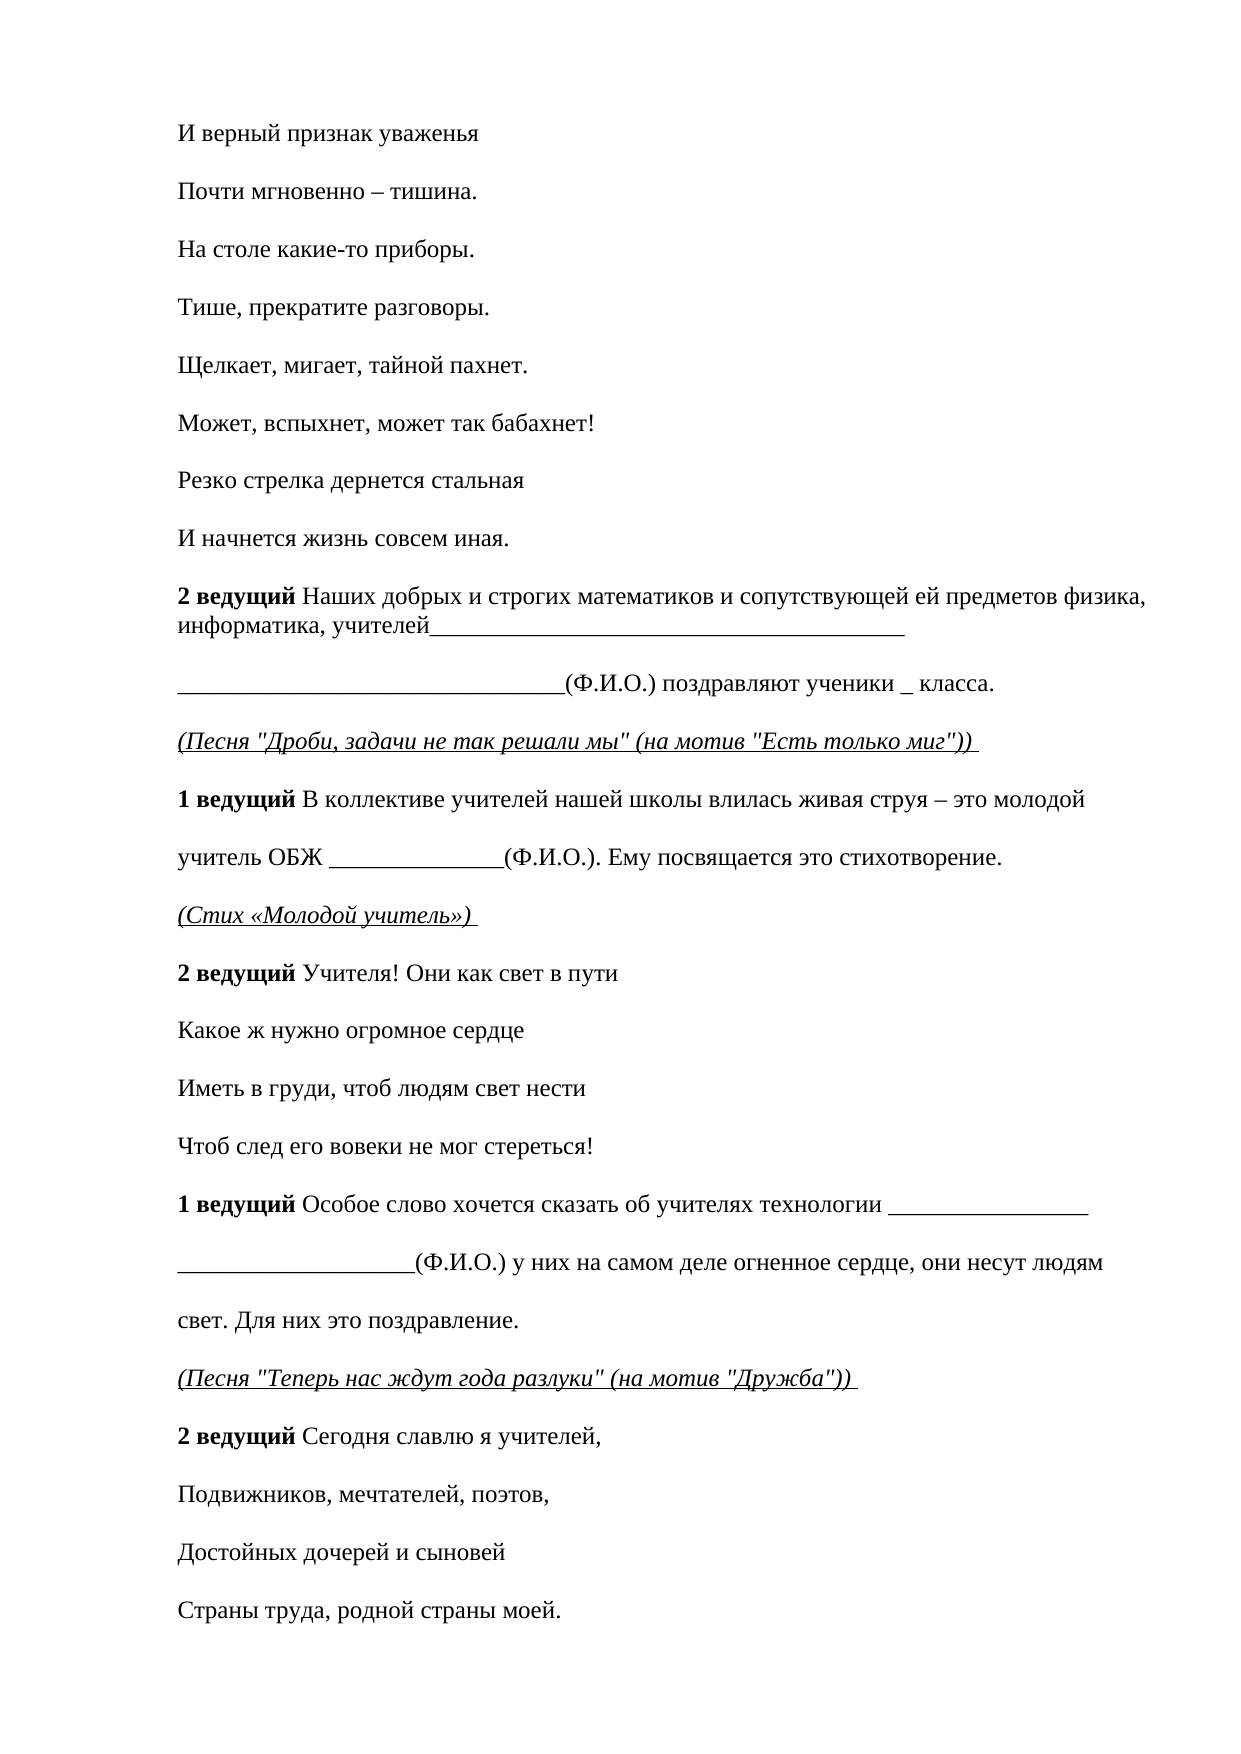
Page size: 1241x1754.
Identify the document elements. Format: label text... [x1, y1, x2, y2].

text Чтоб след его вовеки не мог стереться! [177, 1131, 1152, 1160]
text 1 ведущий В коллективе учителей нашей школы влилась живая струя – это молодой [177, 784, 1152, 813]
text Страны труда, родной страны моей. [177, 1595, 1152, 1623]
text (Песня "Дроби, задачи не так решали мы" (на мотив "Есть только миг")) [177, 726, 1152, 755]
text Какое ж нужно огромное сердце [177, 1016, 1152, 1044]
text И начнется жизнь совсем иная. [177, 523, 1152, 552]
text Почти мгновенно – тишина. [177, 176, 1152, 205]
text (Песня "Теперь нас ждут года разлуки" (на мотив "Дружба")) [177, 1363, 1152, 1392]
text И верный признак уваженья [177, 118, 1152, 147]
text Достойных дочерей и сыновей [177, 1537, 1152, 1566]
text _______________________________(Ф.И.О.) поздравляют ученики _ класса. [177, 668, 1152, 697]
text Тише, прекратите разговоры. [177, 292, 1152, 321]
text (Стих «Молодой учитель») [177, 900, 1152, 928]
text 2 ведущий Учителя! Они как свет в пути [177, 958, 1152, 986]
text Иметь в груди, чтоб людям свет нести [177, 1073, 1152, 1102]
text Резко стрелка дернется стальная [177, 466, 1152, 494]
text Подвижников, мечтателей, поэтов, [177, 1479, 1152, 1508]
text учитель ОБЖ ______________(Ф.И.О.). Ему посвящается это стихотворение. [177, 842, 1152, 871]
text 2 ведущий Сегодня славлю я учителей, [177, 1421, 1152, 1450]
text ___________________(Ф.И.О.) у них на самом деле огненное сердце, они несут людям [177, 1247, 1152, 1276]
text 2 ведущий Наших добрых и строгих математиков и сопутствующей ей предметов физика, информатика, учителей______________________________________ [177, 581, 1152, 639]
text свет. Для них это поздравление. [177, 1305, 1152, 1334]
text Щелкает, мигает, тайной пахнет. [177, 350, 1152, 378]
text На столе какие-то приборы. [177, 234, 1152, 263]
text 1 ведущий Особое слово хочется сказать об учителях технологии ________________ [177, 1189, 1152, 1218]
text Может, вспыхнет, может так бабахнет! [177, 408, 1152, 436]
